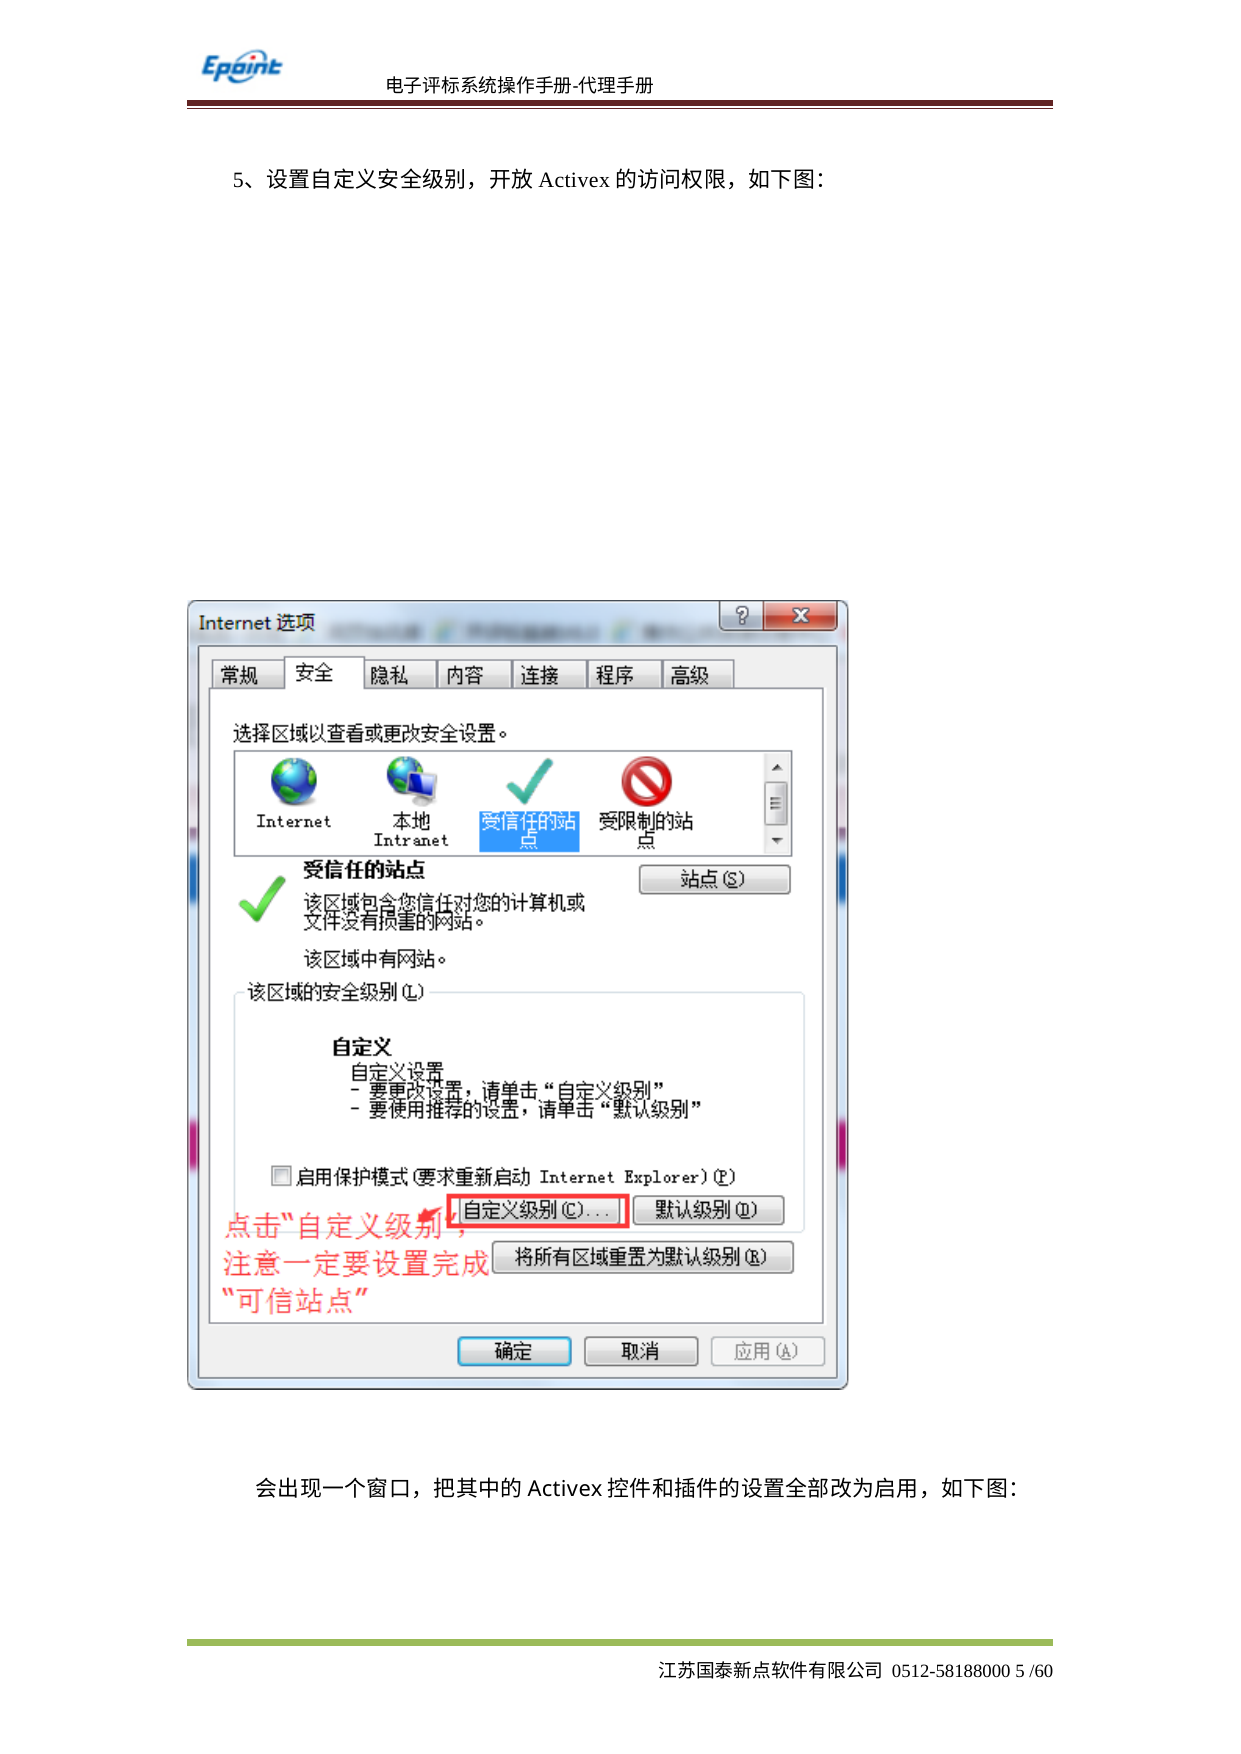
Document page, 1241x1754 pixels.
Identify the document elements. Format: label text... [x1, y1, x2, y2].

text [187, 1471, 1053, 1503]
picture [187, 47, 293, 93]
picture [187, 600, 849, 1390]
